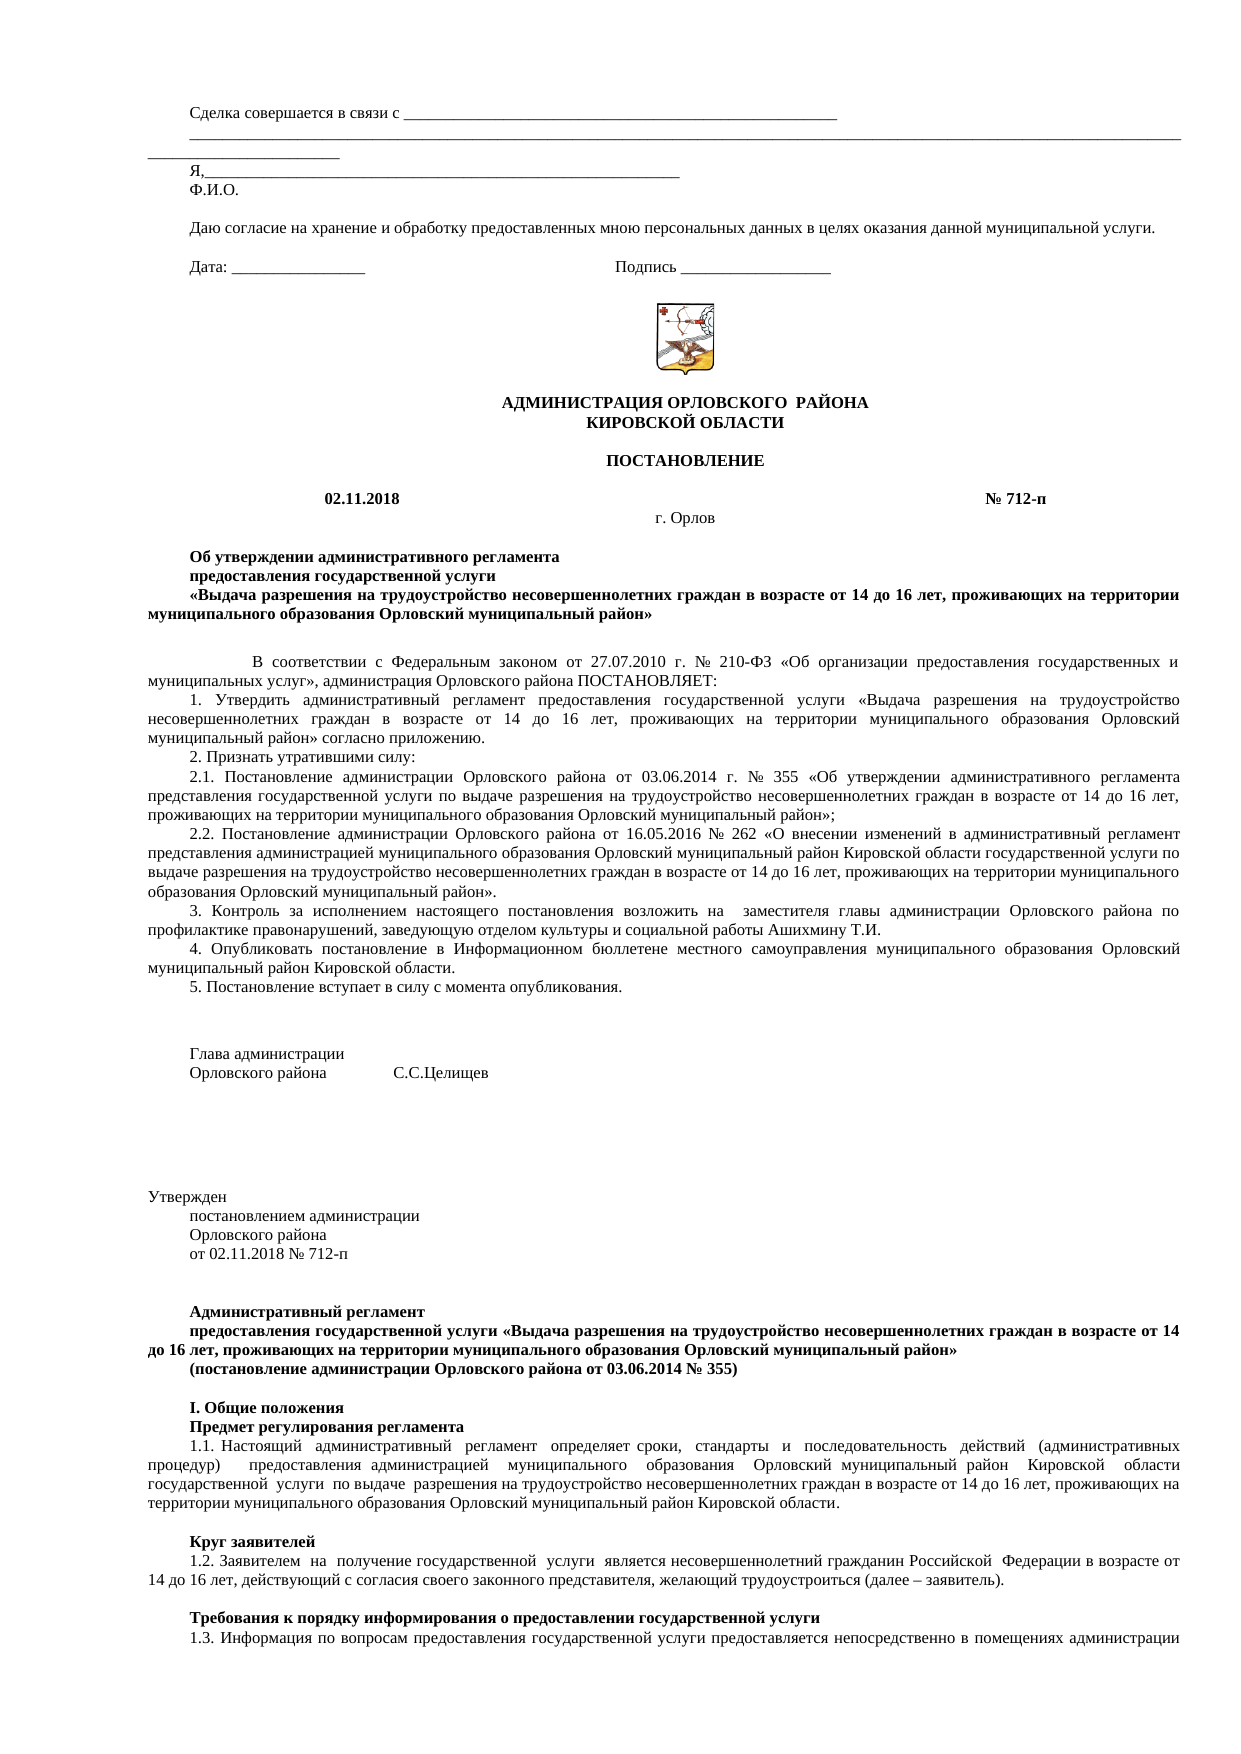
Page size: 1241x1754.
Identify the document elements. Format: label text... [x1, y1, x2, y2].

text АДМИНИСТРАЦИЯ ОРЛОВСКОГО РАЙОНА [148, 393, 1181, 412]
text Я,_________________________________________________________ [148, 161, 1181, 180]
text Дата: ________________ Подпись __________________ [148, 257, 1181, 276]
text Требования к порядку информирования о предоставлении государственной услуги [148, 1608, 1181, 1627]
text предоставления государственной услуги «Выдача разрешения на трудоустройство несовершеннолетних граждан в возрасте от 14 до 16 лет, проживающих на территории муниципального образования Орловский муниципальный район» [148, 1321, 1181, 1359]
text 2.1. Постановление администрации Орловского района от 03.06.2014 г. № 355 «Об утверждении административного регламента представления государственной услуги по выдаче разрешения на трудоустройство несовершеннолетних граждан в возрасте от 14 до 16 лет, проживающих на территории муниципального образования Орловский муниципальный район»; [148, 766, 1181, 824]
text Глава администрации [148, 1043, 1181, 1063]
text Об утверждении административного регламента [148, 547, 1181, 566]
text 2. Признать утратившими силу: [148, 747, 1181, 766]
text Сделка совершается в связи с ____________________________________________________ [148, 103, 1181, 122]
text ______________________________________________________________________________________________________________________________________________ [148, 122, 1181, 161]
text г. Орлов [148, 508, 1181, 527]
text КИРОВСКОЙ ОБЛАСТИ [148, 412, 1181, 432]
text 02.11.2018 № 712-п [148, 489, 1181, 508]
text В соответствии с Федеральным законом от 27.07.2010 г. № 210-ФЗ «Об организации предоставления государственных и муниципальных услуг», администрация Орловского района ПОСТАНОВЛЯЕТ: [148, 651, 1181, 690]
text 1.1. Настоящий административный регламент определяет сроки, стандарты и последовательность действий (административных процедур) предоставления администрацией муниципального образования Орловский муниципальный район Кировской области государственной услуги по выдаче разрешения на трудоустройство несовершеннолетних граждан в возрасте от 14 до 16 лет, проживающих на территории муниципального образования Орловский муниципальный район Кировской области. [148, 1436, 1181, 1512]
text Предмет регулирования регламента [148, 1417, 1181, 1436]
text 1.2. Заявителем на получение государственной услуги является несовершеннолетний гражданин Российской Федерации в возрасте от 14 до 16 лет, действующий с согласия своего законного представителя, желающий трудоустроиться (далее – заявитель). [148, 1551, 1181, 1589]
text Административный регламент [148, 1302, 1181, 1321]
text Орловского района С.С.Целищев [148, 1063, 1181, 1082]
text Ф.И.О. [148, 180, 1181, 199]
text (постановление администрации Орловского района от 03.06.2014 № 355) [148, 1359, 1181, 1378]
text I. Общие положения [148, 1397, 1181, 1417]
text 1. Утвердить административный регламент предоставления государственной услуги «Выдача разрешения на трудоустройство несовершеннолетних граждан в возрасте от 14 до 16 лет, проживающих на территории муниципального образования Орловский муниципальный район» согласно приложению. [148, 690, 1181, 747]
text постановлением администрации [148, 1206, 1181, 1225]
text 2.2. Постановление администрации Орловского района от 16.05.2016 № 262 «О внесении изменений в административный регламент представления администрацией муниципального образования Орловский муниципальный район Кировской области государственной услуги по выдаче разрешения на трудоустройство несовершеннолетних граждан в возрасте от 14 до 16 лет, проживающих на территории муниципального образования Орловский муниципальный район». [148, 824, 1181, 901]
text Орловского района [148, 1225, 1181, 1244]
text от 02.11.2018 № 712-п [148, 1244, 1181, 1263]
text 5. Постановление вступает в силу с момента опубликования. [148, 977, 1181, 996]
text Круг заявителей [148, 1532, 1181, 1551]
text 3. Контроль за исполнением настоящего постановления возложить на заместителя главы администрации Орловского района по профилактике правонарушений, заведующую отделом культуры и социальной работы Ашихмину Т.И. [148, 901, 1181, 939]
text предоставления государственной услуги [148, 566, 1181, 585]
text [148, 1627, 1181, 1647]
text Утвержден [148, 1187, 1181, 1206]
text Даю согласие на хранение и обработку предоставленных мною персональных данных в целях оказания данной муниципальной услуги. [148, 218, 1181, 237]
text «Выдача разрешения на трудоустройство несовершеннолетних граждан в возрасте от 14 до 16 лет, проживающих на территории муниципального образования Орловский муниципальный район» [148, 585, 1181, 623]
picture [656, 303, 715, 375]
text ПОСТАНОВЛЕНИЕ [148, 451, 1181, 470]
text 4. Опубликовать постановление в Информационном бюллетене местного самоуправления муниципального образования Орловский муниципальный район Кировской области. [148, 939, 1181, 977]
